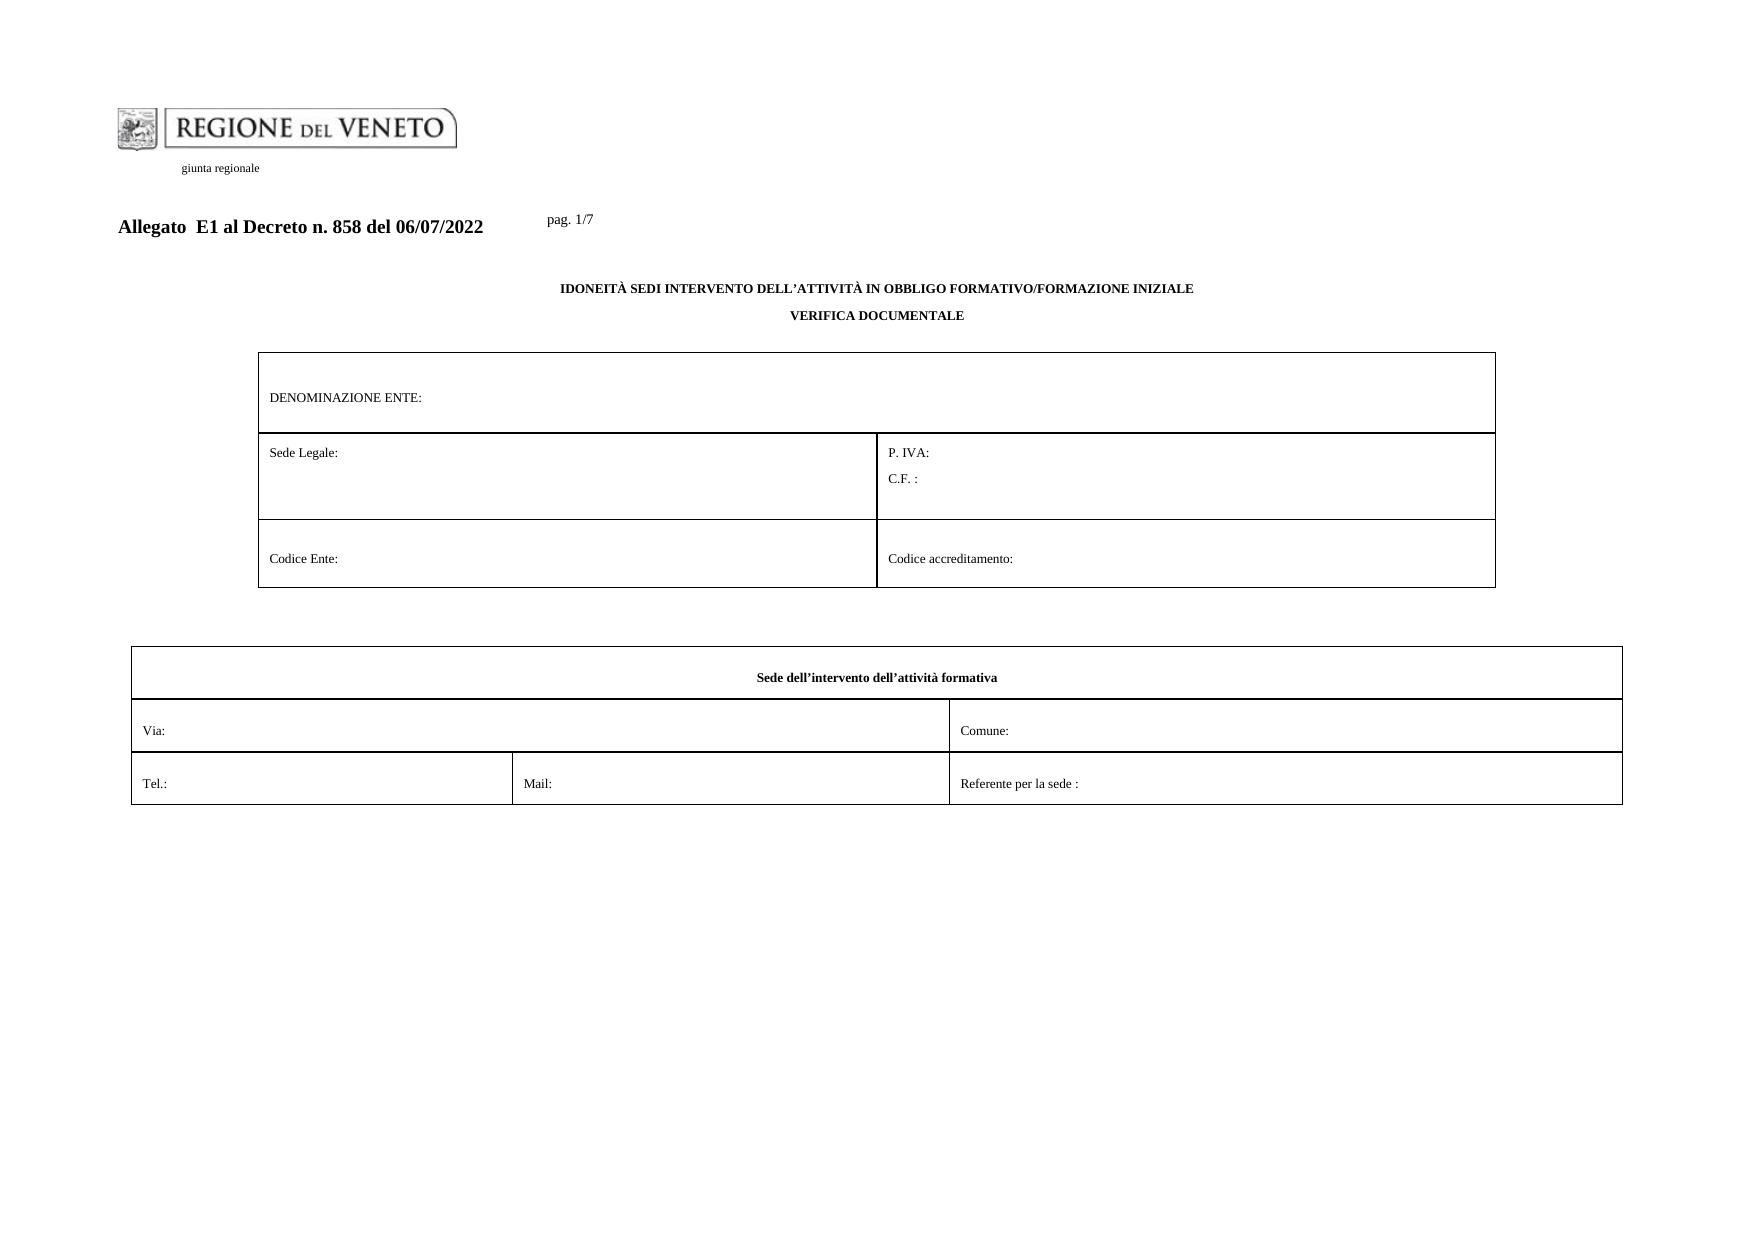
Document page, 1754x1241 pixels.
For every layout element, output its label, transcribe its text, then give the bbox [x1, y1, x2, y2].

picture [117, 108, 457, 151]
text IDONEITÀ SEDI INTERVENTO DELL’ATTIVITÀ IN OBBLIGO FORMATIVO/FORMAZIONE INIZIALE [118, 270, 1636, 297]
table_cell P. IVA: C.F. : [878, 434, 1495, 519]
table_cell Codice Ente: [259, 520, 876, 587]
table_cell Mail: [513, 753, 949, 804]
text VERIFICA DOCUMENTALE [118, 297, 1636, 323]
table_cell Comune: [950, 700, 1622, 751]
table_cell Sede Legale: [259, 434, 876, 519]
table_cell Codice accreditamento: [878, 520, 1495, 587]
table_cell Via: [132, 700, 949, 751]
table_header Sede dell’intervento dell’attività formativa [132, 647, 1622, 698]
table_header DENOMINAZIONE ENTE: [259, 353, 1495, 432]
table_cell Tel.: [132, 753, 512, 804]
table_cell Referente per la sede : [950, 753, 1622, 804]
